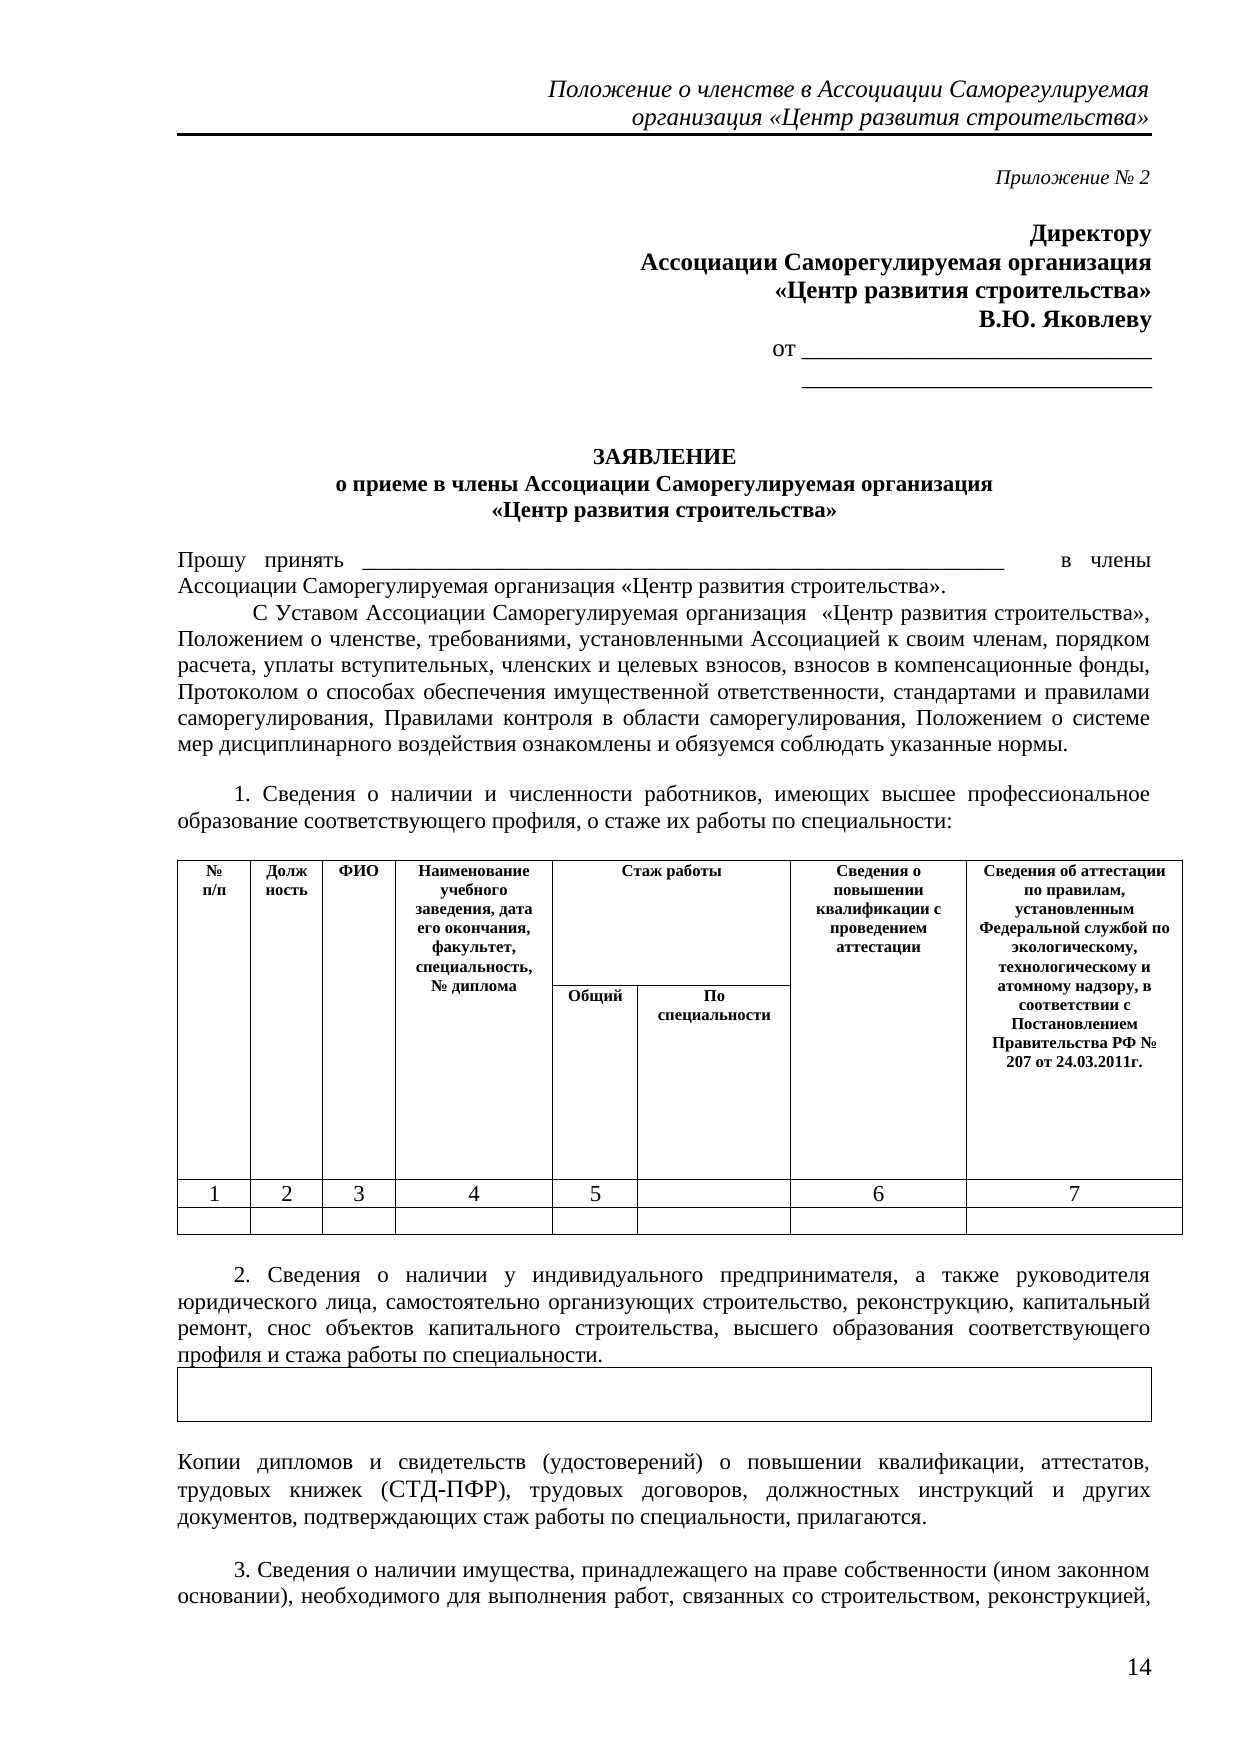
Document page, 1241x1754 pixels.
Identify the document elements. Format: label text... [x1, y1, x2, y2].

table_header Должность [251, 861, 322, 1179]
text Копии дипломов и свидетельств (удостоверений) о повышении квалификации, аттестатов, трудовых книжек (СТД-ПФР), трудовых договоров, должностных инструкций и других документов, подтверждающих стаж работы по специальности, прилагаются. [177, 1448, 1152, 1529]
table_cell Общий [553, 986, 637, 1179]
table_cell 5 [553, 1180, 637, 1207]
table_cell 6 [791, 1180, 966, 1207]
table_cell [638, 1180, 790, 1207]
text 2. Сведения о наличии у индивидуального предпринимателя, а также руководителя юридического лица, самостоятельно организующих строительство, реконструкцию, капитальный ремонт, снос объектов капитального строительства, высшего образования соответствующего профиля и стажа работы по специальности. [177, 1262, 1152, 1367]
text С Уставом Ассоциации Саморегулируемая организация «Центр развития строительства», Положением о членстве, требованиями, установленными Ассоциацией к своим членам, порядком расчета, уплаты вступительных, членских и целевых взносов, взносов в компенсационные фонды, Протоколом о способах обеспечения имущественной ответственности, стандартами и правилами саморегулирования, Правилами контроля в области саморегулирования, Положением о системе мер дисциплинарного воздействия ознакомлены и обязуемся соблюдать указанные нормы. [177, 599, 1152, 757]
text Прошу принять ________________________________________________________ в члены Ассоциации Саморегулируемая организация «Центр развития строительства». [177, 546, 1152, 599]
text В.Ю. Яковлеву [177, 304, 1152, 333]
table_cell 7 [967, 1180, 1182, 1207]
text ЗАЯВЛЕНИЕ [177, 443, 1152, 469]
table_cell 3 [323, 1180, 395, 1207]
table_header № п/п [178, 861, 250, 1179]
text 1. Сведения о наличии и численности работников, имеющих высшее профессиональное образование соответствующего профиля, о стаже их работы по специальности: [177, 780, 1152, 833]
table_cell [178, 1208, 250, 1234]
table_cell 2 [251, 1180, 322, 1207]
table_header [178, 1368, 1151, 1421]
table_cell [553, 1208, 637, 1234]
table_header Наименование учебного заведения, дата его окончания, факультет, специальность, № диплома [396, 861, 552, 1179]
table_cell [638, 1208, 790, 1234]
text Ассоциации Саморегулируемая организация [177, 247, 1152, 276]
table_cell [251, 1208, 322, 1234]
table_cell По специальности [638, 986, 790, 1179]
table_header Сведения о повышении квалификации c проведением аттестации [791, 861, 966, 1179]
text от ____________________________ [177, 333, 1152, 362]
text Приложение № 2 [177, 165, 1152, 189]
table_header Стаж работы [553, 861, 790, 984]
text о приеме в члены Ассоциации Саморегулируемая организация [177, 469, 1152, 496]
text Директору [177, 218, 1152, 247]
table_cell [323, 1208, 395, 1234]
table_cell [396, 1208, 552, 1234]
table_cell 4 [396, 1180, 552, 1207]
text ____________________________ [177, 362, 1152, 391]
table_cell [791, 1208, 966, 1234]
text «Центр развития строительства» [177, 276, 1152, 304]
table_cell [967, 1208, 1182, 1234]
table_cell 1 [178, 1180, 250, 1207]
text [177, 1556, 1152, 1609]
text «Центр развития строительства» [177, 496, 1152, 522]
table_header ФИО [323, 861, 395, 1179]
table_header Сведения об аттестации по правилам, установленным Федеральной службой по экологическому, технологическому и атомному надзору, в соответствии с Постановлением Правительства РФ № 207 от 24.03.2011г. [967, 861, 1182, 1179]
